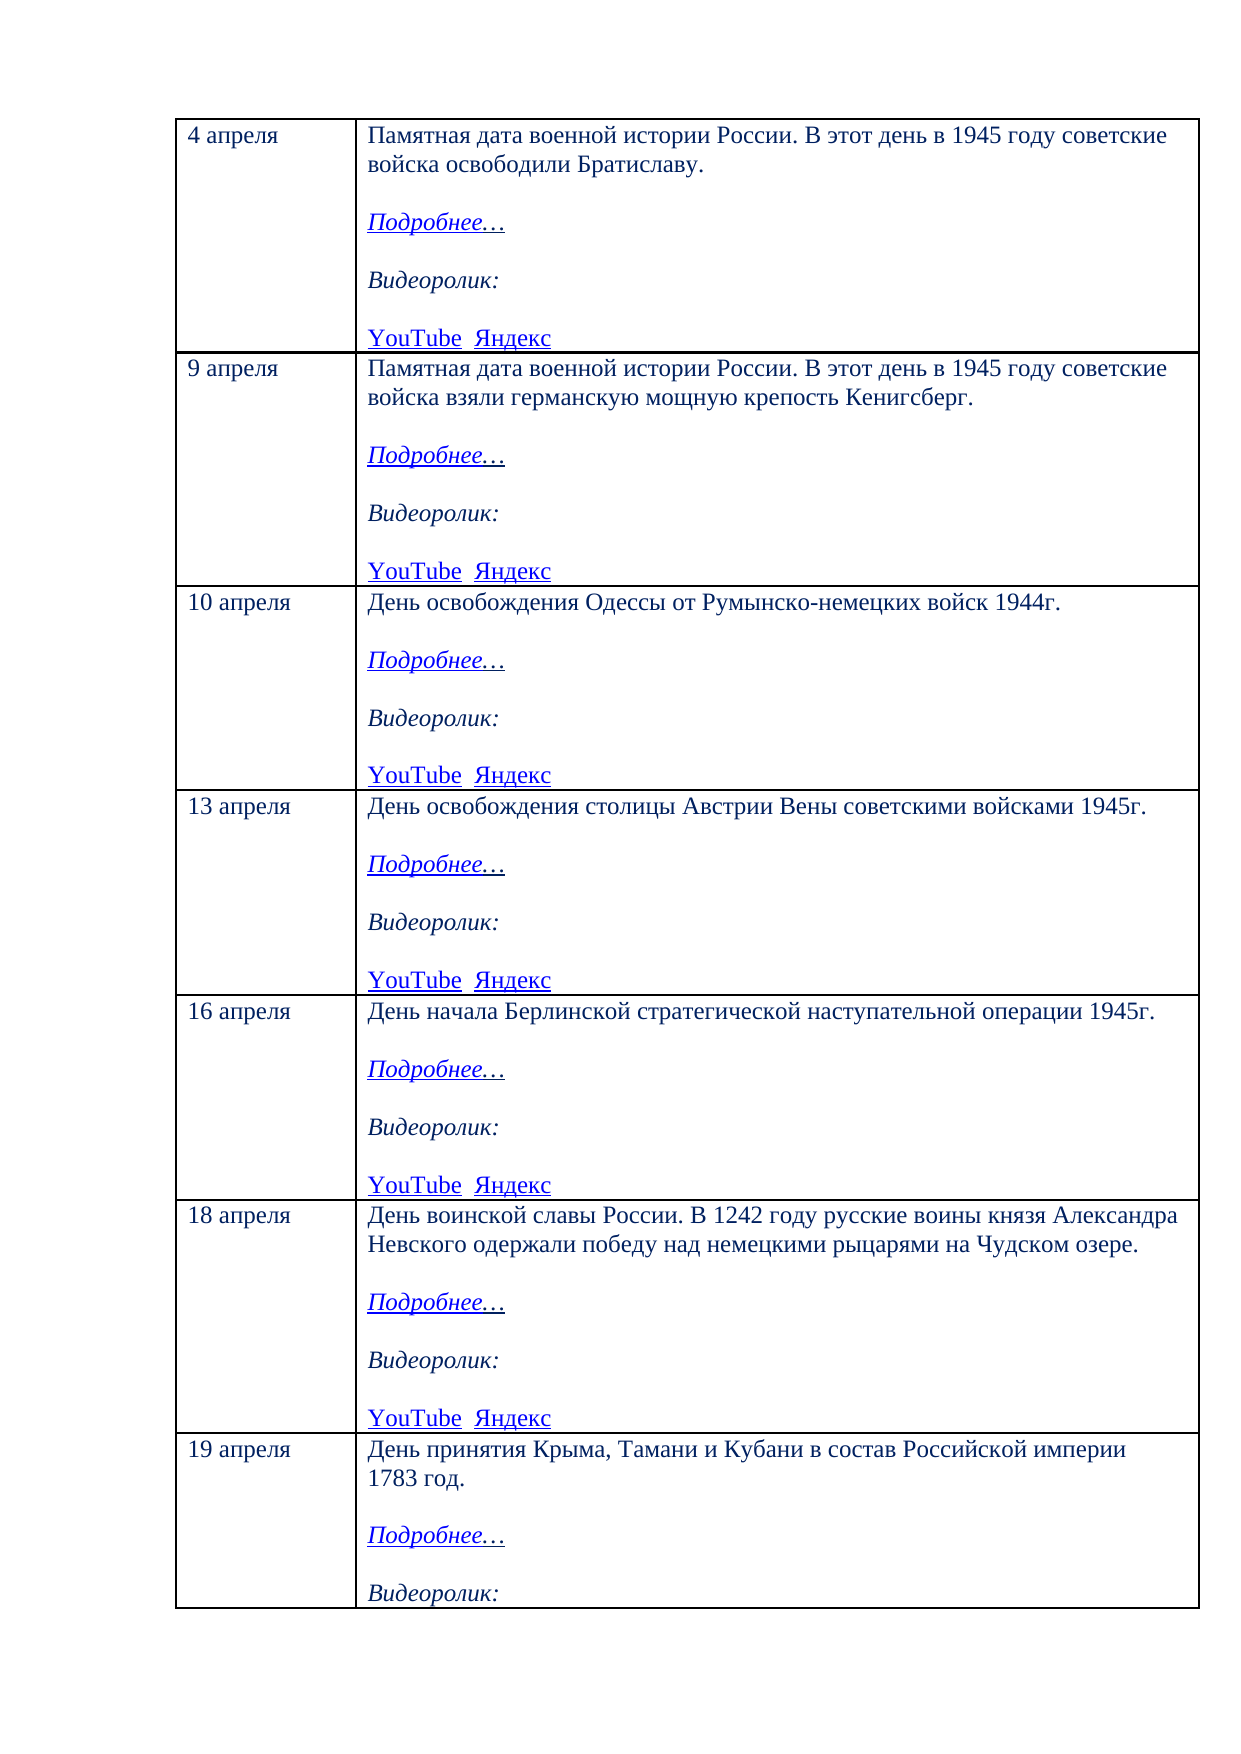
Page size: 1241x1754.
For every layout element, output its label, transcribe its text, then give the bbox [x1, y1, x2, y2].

table_cell 10 апреля [177, 587, 355, 789]
table_cell День освобождения Одессы от Румынско-немецких войск 1944г. Подробнее… Видеоролик: YouTube Яндекс [357, 587, 1198, 789]
table_header Памятная дата военной истории России. В этот день в 1945 году советские войска освободили Братиславу. Подробнее… Видеоролик: YouTube Яндекс [357, 120, 1198, 351]
table_cell 9 апреля [177, 354, 355, 585]
table_cell День начала Берлинской стратегической наступательной операции 1945г. Подробнее… Видеоролик: YouTube Яндекс [357, 996, 1198, 1198]
table_cell День воинской славы России. В 1242 году русские воины князя Александра Невского одержали победу над немецкими рыцарями на Чудском озере. Подробнее… Видеоролик: YouTube Яндекс [357, 1201, 1198, 1432]
table_cell 13 апреля [177, 791, 355, 994]
table_cell 16 апреля [177, 996, 355, 1198]
table_cell 19 апреля [177, 1434, 355, 1607]
table_header 4 апреля [177, 120, 355, 351]
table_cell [357, 1434, 1198, 1607]
table_cell 18 апреля [177, 1201, 355, 1432]
table_cell Памятная дата военной истории России. В этот день в 1945 году советские войска взяли германскую мощную крепость Кенигсберг. Подробнее… Видеоролик: YouTube Яндекс [357, 354, 1198, 585]
table_cell День освобождения столицы Австрии Вены советскими войсками 1945г. Подробнее… Видеоролик: YouTube Яндекс [357, 791, 1198, 994]
